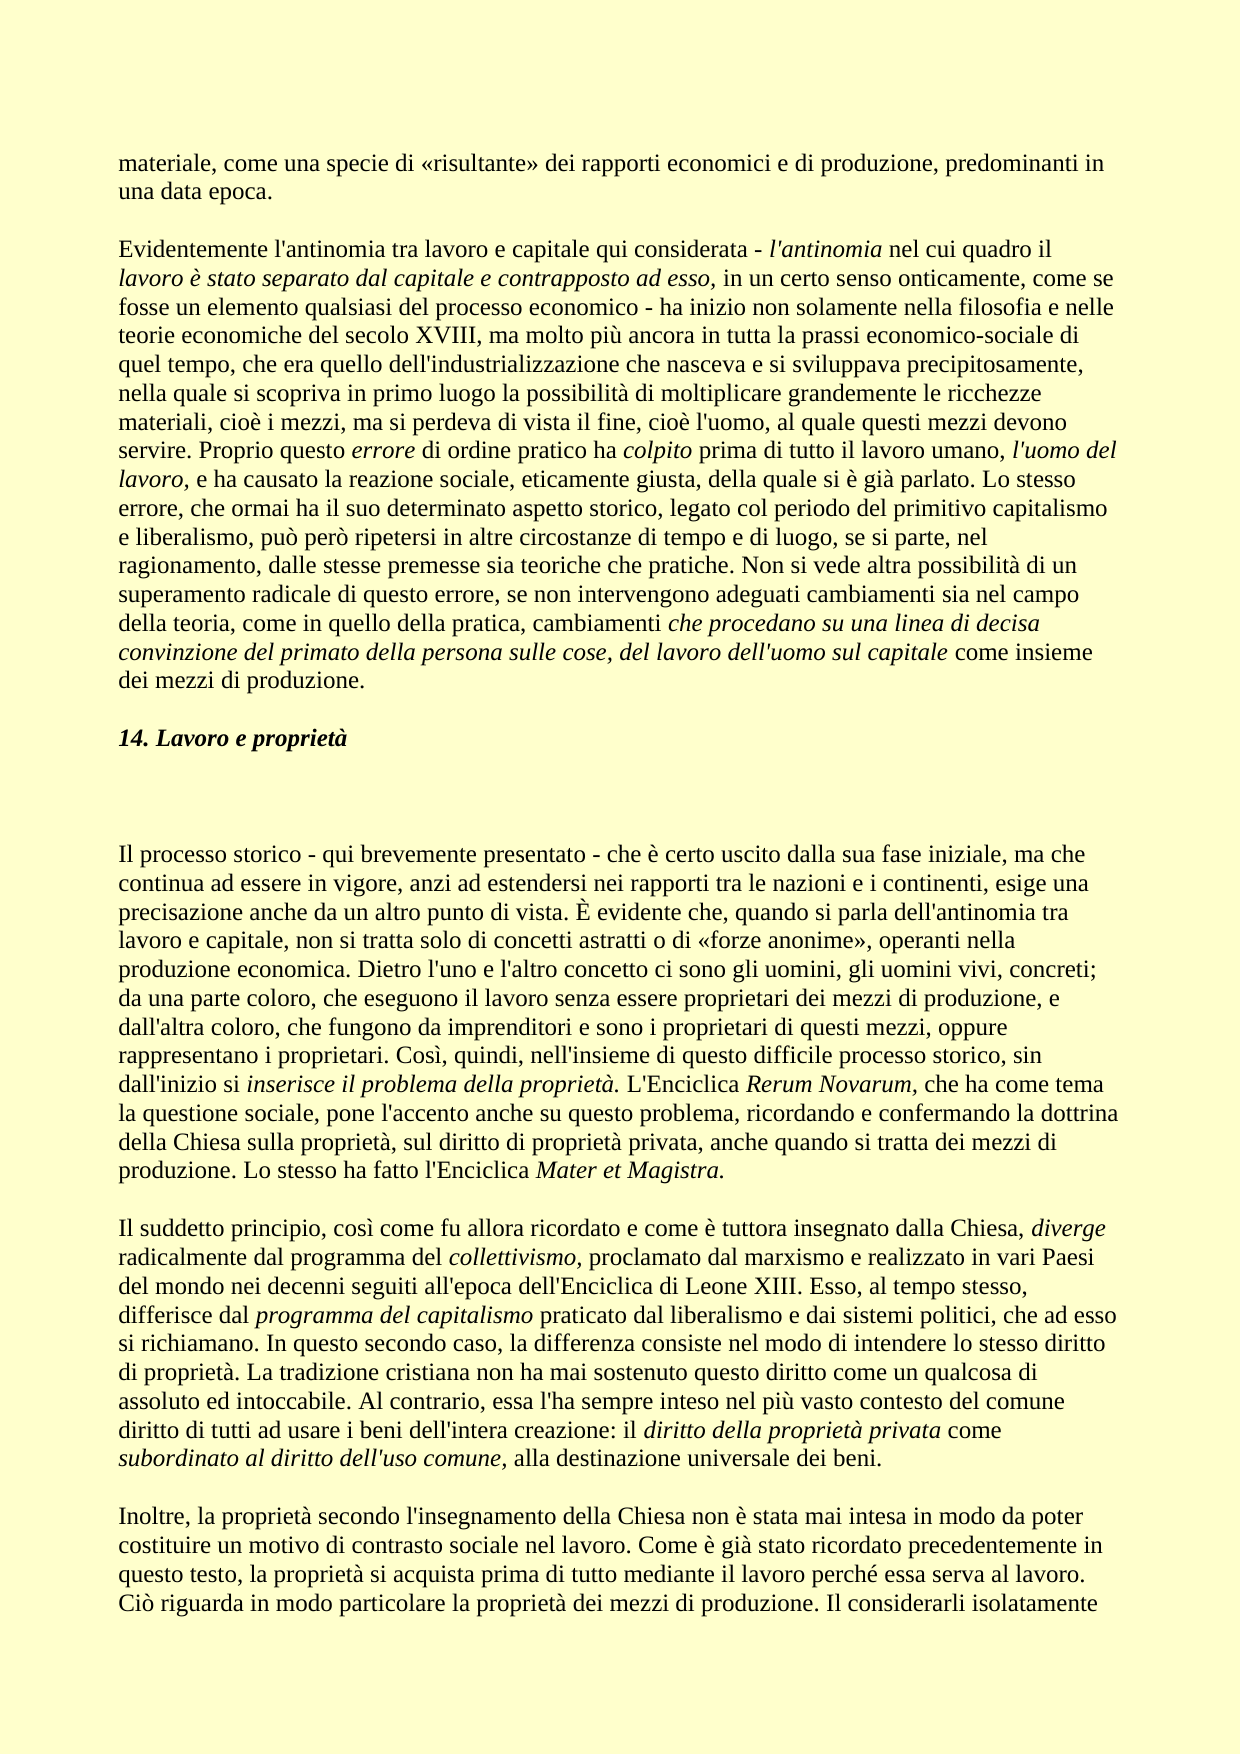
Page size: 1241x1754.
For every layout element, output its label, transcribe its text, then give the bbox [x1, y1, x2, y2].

text Evidentemente l'antinomia tra lavoro e capitale qui considerata - l'antinomia nel cui quadro il lavoro è stato separato dal capitale e contrapposto ad esso, in un certo senso onticamente, come se fosse un elemento qualsiasi del processo economico - ha inizio non solamente nella filosofia e nelle teorie economiche del secolo XVIII, ma molto più ancora in tutta la prassi economico-sociale di quel tempo, che era quello dell'industrializzazione che nasceva e si sviluppava precipitosamente, nella quale si scopriva in primo luogo la possibilità di moltiplicare grandemente le ricchezze materiali, cioè i mezzi, ma si perdeva di vista il fine, cioè l'uomo, al quale questi mezzi devono servire. Proprio questo errore di ordine pratico ha colpito prima di tutto il lavoro umano, l'uomo del lavoro, e ha causato la reazione sociale, eticamente giusta, della quale si è già parlato. Lo stesso errore, che ormai ha il suo determinato aspetto storico, legato col periodo del primitivo capitalismo e liberalismo, può però ripetersi in altre circostanze di tempo e di luogo, se si parte, nel ragionamento, dalle stesse premesse sia teoriche che pratiche. Non si vede altra possibilità di un superamento radicale di questo errore, se non intervengono adeguati cambiamenti sia nel campo della teoria, come in quello della pratica, cambiamenti che procedano su una linea di decisa convinzione del primato della persona sulle cose, del lavoro dell'uomo sul capitale come insieme dei mezzi di produzione. [118, 234, 1122, 694]
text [118, 1501, 1122, 1616]
text Il suddetto principio, così come fu allora ricordato e come è tuttora insegnato dalla Chiesa, diverge radicalmente dal programma del collettivismo, proclamato dal marxismo e realizzato in vari Paesi del mondo nei decenni seguiti all'epoca dell'Enciclica di Leone XIII. Esso, al tempo stesso, differisce dal programma del capitalismo praticato dal liberalismo e dai sistemi politici, che ad esso si richiamano. In questo secondo caso, la differenza consiste nel modo di intendere lo stesso diritto di proprietà. La tradizione cristiana non ha mai sostenuto questo diritto come un qualcosa di assoluto ed intoccabile. Al contrario, essa l'ha sempre inteso nel più vasto contesto del comune diritto di tutti ad usare i beni dell'intera creazione: il diritto della proprietà privata come subordinato al diritto dell'uso comune, alla destinazione universale dei beni. [118, 1213, 1122, 1472]
text 14. Lavoro e proprietà [118, 723, 1122, 752]
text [118, 148, 1122, 205]
text Il processo storico - qui brevemente presentato - che è certo uscito dalla sua fase iniziale, ma che continua ad essere in vigore, anzi ad estendersi nei rapporti tra le nazioni e i continenti, esige una precisazione anche da un altro punto di vista. È evidente che, quando si parla dell'antinomia tra lavoro e capitale, non si tratta solo di concetti astratti o di «forze anonime», operanti nella produzione economica. Dietro l'uno e l'altro concetto ci sono gli uomini, gli uomini vivi, concreti; da una parte coloro, che eseguono il lavoro senza essere proprietari dei mezzi di produzione, e dall'altra coloro, che fungono da imprenditori e sono i proprietari di questi mezzi, oppure rappresentano i proprietari. Così, quindi, nell'insieme di questo difficile processo storico, sin dall'inizio si inserisce il problema della proprietà. L'Enciclica Rerum Novarum, che ha come tema la questione sociale, pone l'accento anche su questo problema, ricordando e confermando la dottrina della Chiesa sulla proprietà, sul diritto di proprietà privata, anche quando si tratta dei mezzi di produzione. Lo stesso ha fatto l'Enciclica Mater et Magistra. [118, 839, 1122, 1184]
